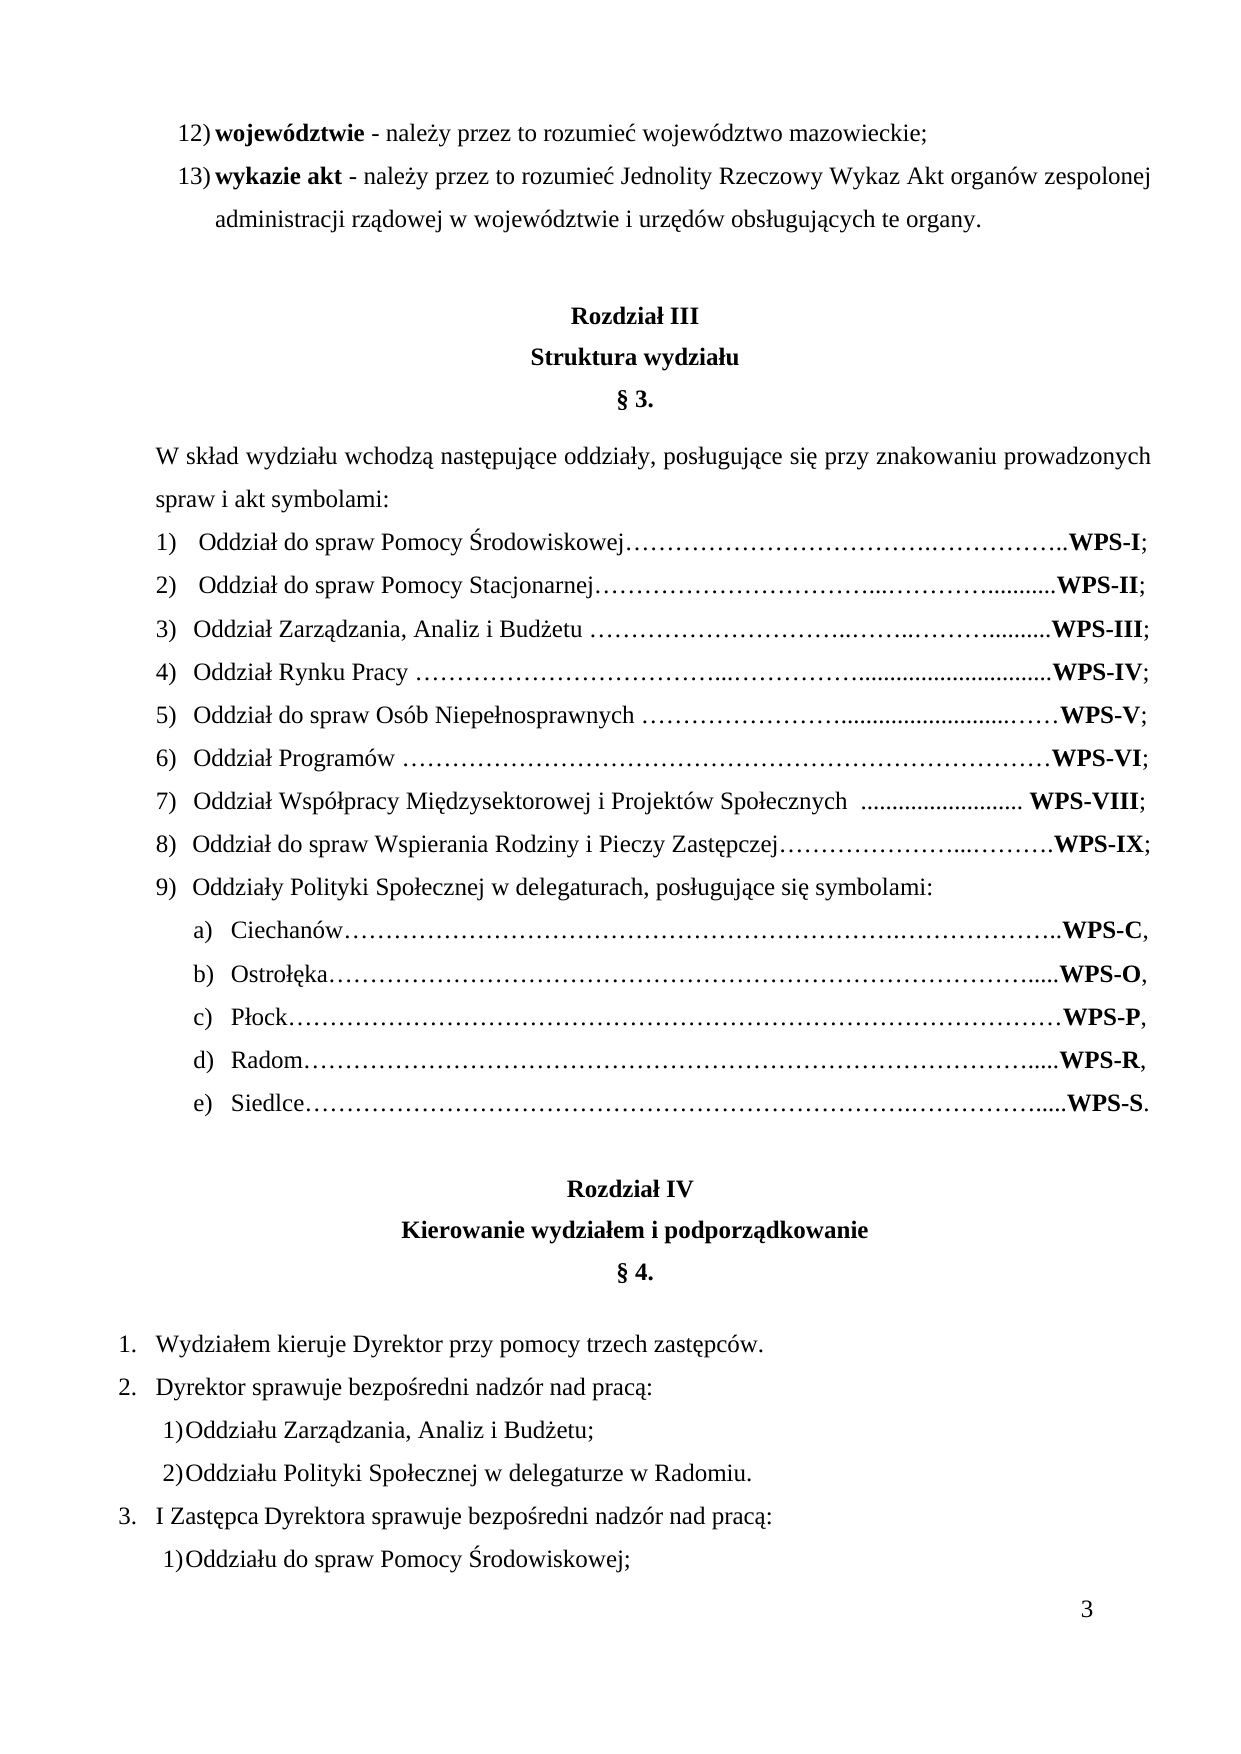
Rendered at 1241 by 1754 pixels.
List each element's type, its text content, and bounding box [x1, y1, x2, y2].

list Wydziałem kieruje Dyrektor przy pomocy trzech zastępców. [118, 1329, 1152, 1357]
list Oddziału do spraw Pomocy Środowiskowej; [162, 1544, 1152, 1573]
list wykazie akt - należy przez to rozumieć Jednolity Rzeczowy Wykaz Akt organów zespolonej administracji rządowej w województwie i urzędów obsługujących te organy. [177, 161, 1152, 233]
list Radom…………………………………………………………………………….....WPS-R, [193, 1045, 1152, 1074]
list Oddziału Zarządzania, Analiz i Budżetu; [162, 1415, 1152, 1444]
list Oddział do spraw Wspierania Rodziny i Pieczy Zastępczej…………………...……….WPS-IX; [156, 829, 1152, 858]
text W skład wydziału wchodzą następujące oddziały, posługujące się przy znakowaniu prowadzonych spraw i akt symbolami: [155, 441, 1152, 513]
text Kierowanie wydziałem i podporządkowanie [118, 1216, 1152, 1244]
list Ciechanów………………………………………………………….………………..WPS-C, [193, 916, 1152, 944]
list Oddziały Polityki Społecznej w delegaturach, posługujące się symbolami: [156, 872, 1152, 901]
list Oddział Rynku Pracy ………………………………...……………...............................WPS-IV; [156, 657, 1152, 686]
text Rozdział III [118, 301, 1152, 330]
list I Zastępca Dyrektora sprawuje bezpośredni nadzór nad pracą: [118, 1501, 1152, 1530]
text Rozdział IV [118, 1174, 1152, 1203]
text Struktura wydziału [118, 342, 1152, 371]
list Oddział Współpracy Międzysektorowej i Projektów Społecznych .......................... WPS-VIII; [156, 786, 1152, 815]
list Płock…………………………………………………………………………………WPS-P, [193, 1002, 1152, 1031]
text § 4. [118, 1257, 1152, 1286]
list Dyrektor sprawuje bezpośredni nadzór nad pracą: [118, 1372, 1152, 1401]
list Oddział Zarządzania, Analiz i Budżetu …………………………..……..………..........WPS-III; [156, 614, 1152, 642]
list Siedlce……………………………………………………………….…………….....WPS-S. [193, 1088, 1152, 1117]
list Oddział do spraw Pomocy Stacjonarnej……………………………...…………...........WPS-II; [156, 571, 1152, 599]
list Ostrołęka………………………………………………………………………….....WPS-O, [193, 959, 1152, 987]
list Oddział do spraw Pomocy Środowiskowej……………………………….……………..WPS-I; [156, 527, 1152, 556]
list Oddział Programów ……………………………………………………………………WPS-VI; [156, 743, 1152, 772]
list województwie - należy przez to rozumieć województwo mazowieckie; [177, 118, 1152, 147]
list Oddziału Polityki Społecznej w delegaturze w Radomiu. [162, 1458, 1152, 1487]
text § 3. [118, 384, 1152, 412]
list Oddział do spraw Osób Niepełnosprawnych ……………………...........................……WPS-V; [156, 700, 1152, 729]
